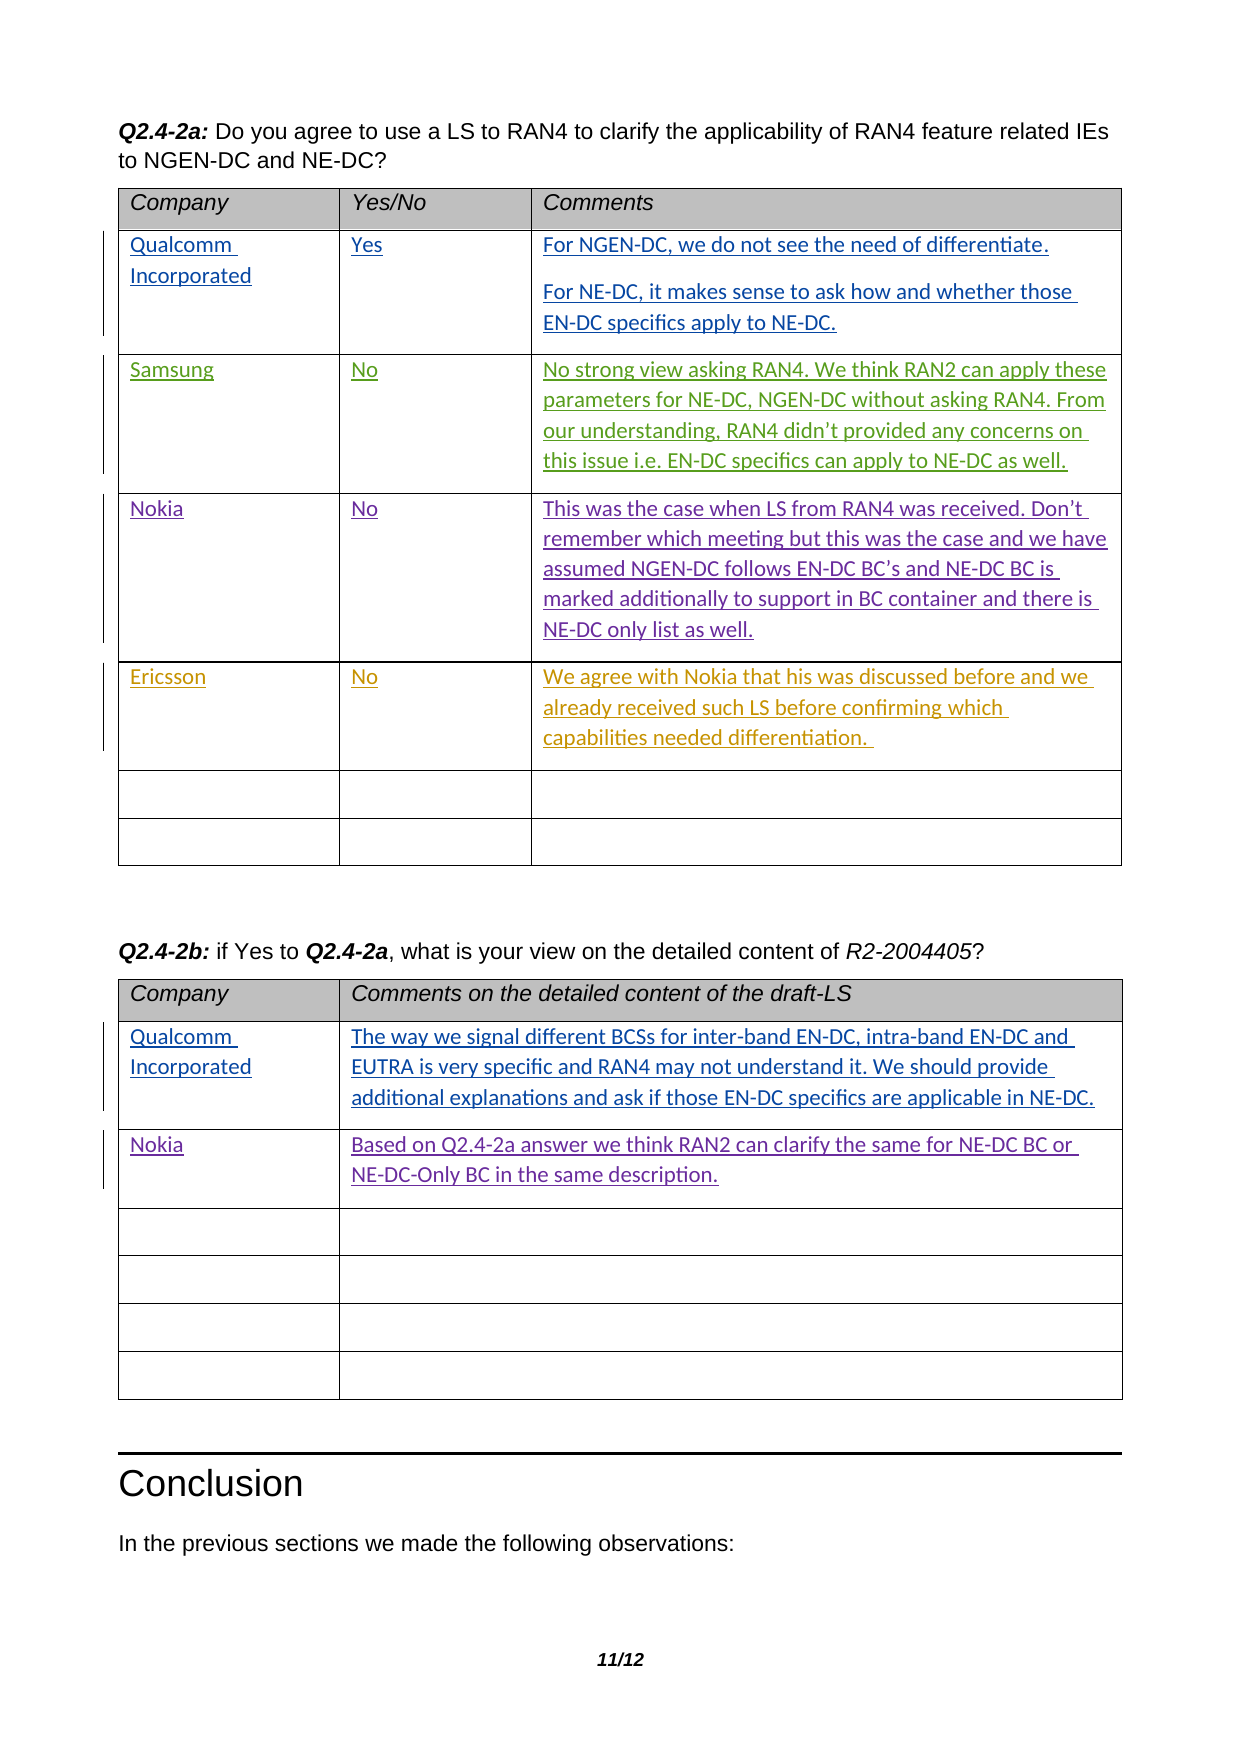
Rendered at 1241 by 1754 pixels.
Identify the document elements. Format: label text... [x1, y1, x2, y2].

table_cell [119, 231, 339, 354]
table_cell [340, 819, 531, 865]
table_cell [340, 494, 531, 661]
table_cell [532, 494, 1121, 661]
table_cell [119, 1209, 339, 1255]
table_cell [532, 231, 1121, 354]
table_cell [340, 1256, 1122, 1303]
table_cell [119, 771, 339, 817]
table_cell [532, 771, 1121, 817]
table_cell [340, 1352, 1122, 1399]
table_header Yes/No [340, 189, 531, 229]
table_cell [119, 819, 339, 865]
table_cell [119, 494, 339, 661]
table_header Company [119, 980, 339, 1021]
table_cell [119, 1352, 339, 1399]
table_cell [119, 663, 339, 770]
table_cell [119, 1304, 339, 1351]
text In the previous sections we made the following observations: [118, 1530, 1122, 1556]
subtitle Conclusion [118, 1455, 1122, 1505]
table_cell [119, 355, 339, 493]
table_cell [119, 1256, 339, 1303]
table_cell [340, 771, 531, 817]
table_cell [340, 1304, 1122, 1351]
table_cell [532, 663, 1121, 770]
table_cell [340, 1022, 1122, 1129]
table_cell [532, 355, 1121, 493]
table_header Company [119, 189, 339, 229]
table_cell [340, 231, 531, 354]
table_header Comments on the detailed content of the draft-LS [340, 980, 1122, 1021]
table_cell [340, 1130, 1122, 1207]
text Q2.4-2a: Do you agree to use a LS to RAN4 to clarify the applicability of RAN4 feature related IEs to NGEN-DC and NE-DC? [118, 118, 1122, 173]
table_header Comments [532, 189, 1121, 229]
table_cell [119, 1130, 339, 1207]
text Q2.4-2b: if Yes to Q2.4-2a, what is your view on the detailed content of R2-2004405? [118, 938, 1122, 964]
table_cell [340, 1209, 1122, 1255]
table_cell [340, 355, 531, 493]
table_cell [340, 663, 531, 770]
table_cell [532, 819, 1121, 865]
table_cell [119, 1022, 339, 1129]
